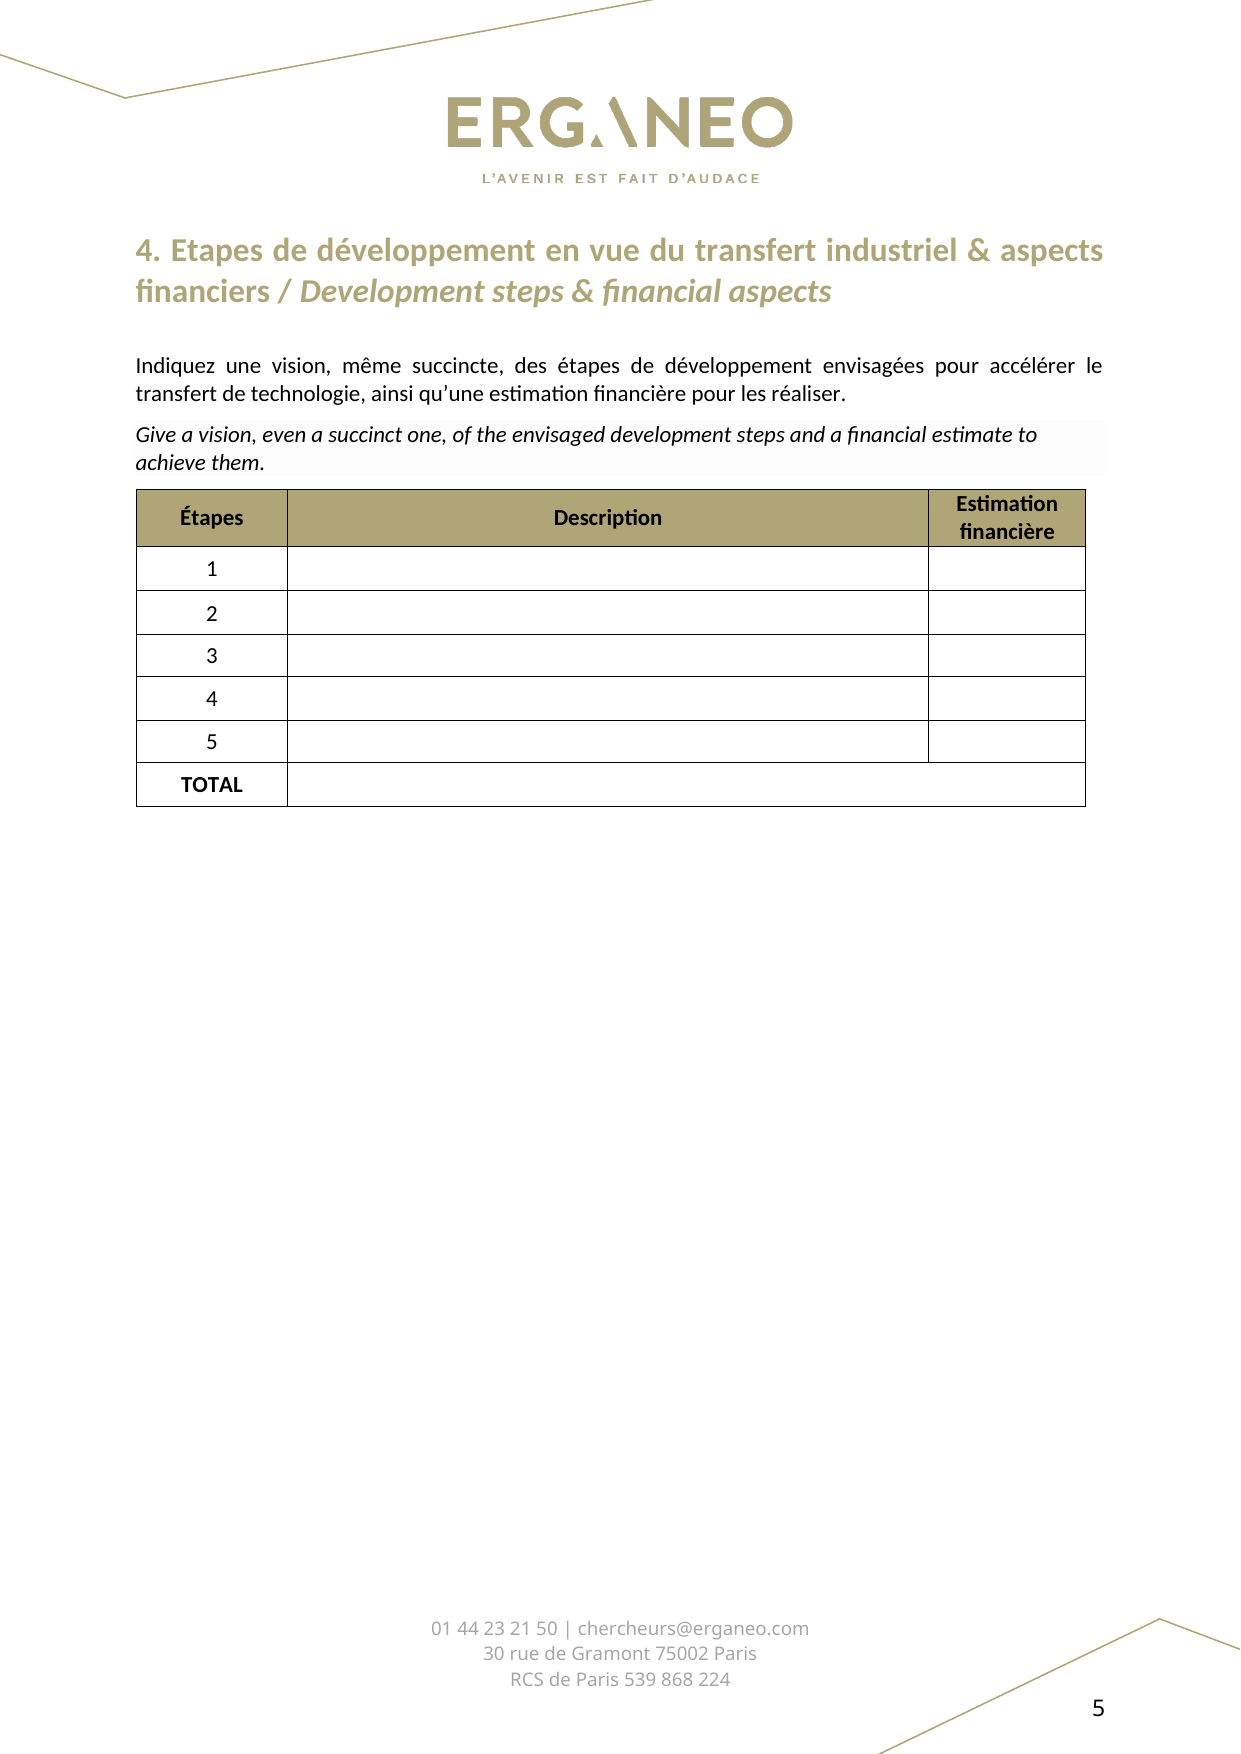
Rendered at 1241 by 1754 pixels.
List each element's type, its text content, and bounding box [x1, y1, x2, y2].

table_cell [288, 547, 928, 590]
text Indiquez une vision, même succincte, des étapes de développement envisagées pour accélérer le transfert de technologie, ainsi qu’une estimation financière pour les réaliser. [135, 351, 1105, 407]
table_cell [929, 721, 1085, 762]
table_header Estimation financière [929, 490, 1085, 546]
table_cell 2 [137, 591, 287, 634]
table_cell [288, 591, 928, 634]
table_cell TOTAL [137, 763, 287, 806]
table_header Description [288, 490, 928, 546]
table_cell 5 [137, 721, 287, 762]
table_cell [288, 763, 1085, 806]
text Give a vision, even a succinct one, of the envisaged development steps and a financial estimate to achieve them. [135, 420, 1105, 476]
table_cell [929, 635, 1085, 676]
table_cell 4 [137, 677, 287, 719]
table_cell [288, 721, 928, 762]
table_cell [288, 635, 928, 676]
table_cell [288, 677, 928, 719]
table_cell [929, 677, 1085, 719]
table_header Étapes [137, 490, 287, 546]
table_cell 3 [137, 635, 287, 676]
picture [397, 20, 843, 229]
table_cell [929, 547, 1085, 590]
table_cell 1 [137, 547, 287, 590]
text 4. Etapes de développement en vue du transfert industriel & aspects financiers / Development steps & financial aspects [135, 229, 1105, 311]
table_cell [929, 591, 1085, 634]
